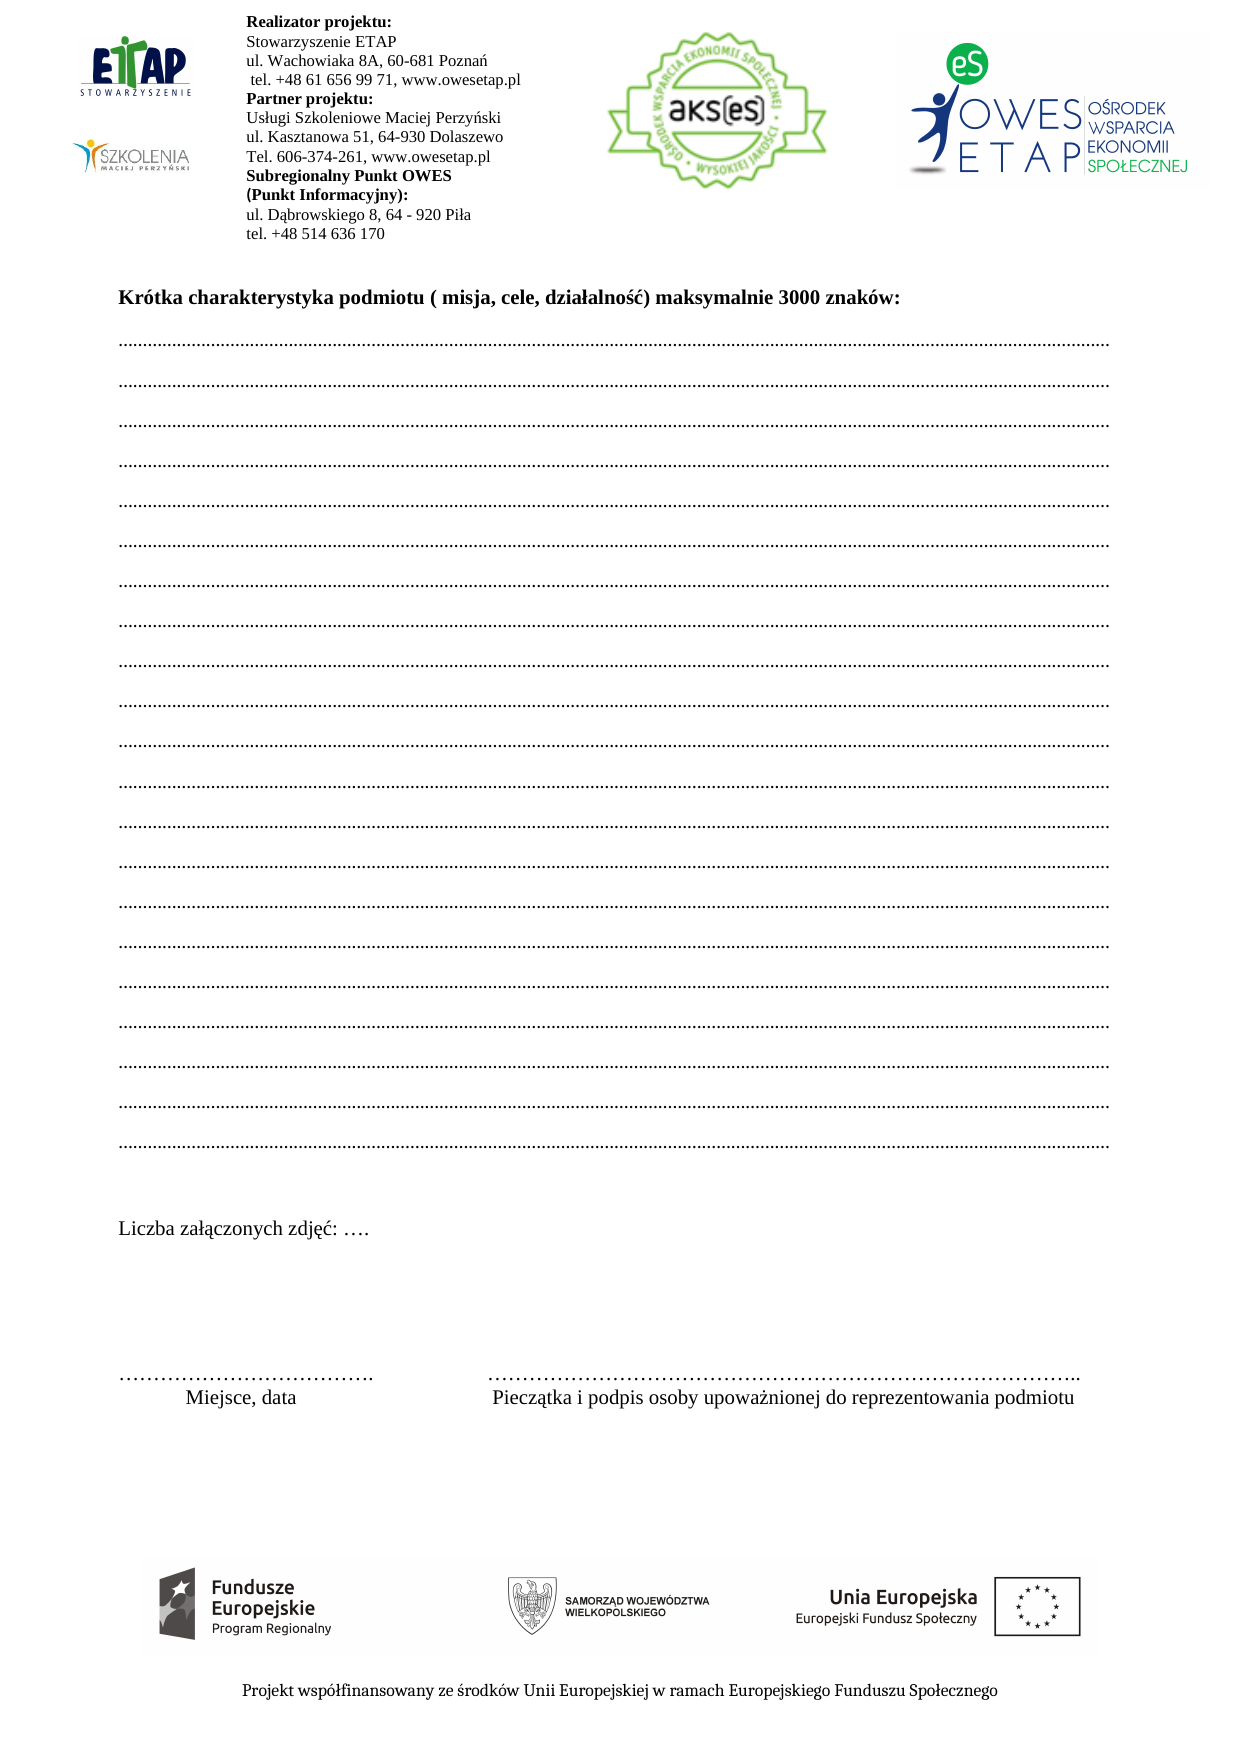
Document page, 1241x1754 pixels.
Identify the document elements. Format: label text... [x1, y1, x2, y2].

text …………………………………………………………………………………………………………………………………………………………………………………… [118, 774, 1122, 791]
picture [78, 36, 197, 99]
text …………………………………………………………………………………………………………………………………………………………………………………… [118, 1095, 1122, 1112]
text …………………………………………………………………………………………………………………………………………………………………………………… [118, 734, 1122, 751]
text …………………………………………………………………………………………………………………………………………………………………………………… [118, 333, 1122, 350]
text …………………………………………………………………………………………………………………………………………………………………………………… [118, 694, 1122, 711]
text …………………………………………………………………………………………………………………………………………………………………………………… [118, 1135, 1122, 1152]
text …………………………………………………………………………………………………………………………………………………………………………………… [118, 654, 1122, 671]
text …………………………………………………………………………………………………………………………………………………………………………………… [118, 453, 1122, 470]
text …………………………………………………………………………………………………………………………………………………………………………………… [118, 1055, 1122, 1072]
text …………………………………………………………………………………………………………………………………………………………………………………… [118, 574, 1122, 591]
text …………………………………………………………………………………………………………………………………………………………………………………… [118, 1015, 1122, 1032]
text …………………………………………………………………………………………………………………………………………………………………………………… [118, 975, 1122, 992]
text Liczba załączonych zdjęć: …. [118, 1216, 1122, 1239]
text …………………………………………………………………………………………………………………………………………………………………………………… [118, 935, 1122, 952]
text …………………………………………………………………………………………………………………………………………………………………………………… [118, 814, 1122, 831]
text …………………………………………………………………………………………………………………………………………………………………………………… [118, 614, 1122, 631]
text …………………………………………………………………………………………………………………………………………………………………………………… [118, 895, 1122, 911]
text ………………………………. ………………………………………………………………………….. [118, 1361, 1122, 1385]
text Miejsce, data Pieczątka i podpis osoby upoważnionej do reprezentowania podmiotu [154, 1385, 1122, 1409]
picture [895, 33, 1211, 190]
text …………………………………………………………………………………………………………………………………………………………………………………… [118, 854, 1122, 871]
text …………………………………………………………………………………………………………………………………………………………………………………… [118, 373, 1122, 390]
text Krótka charakterystyka podmiotu ( misja, cele, działalność) maksymalnie 3000 znaków: [118, 285, 1122, 309]
text …………………………………………………………………………………………………………………………………………………………………………………… [118, 413, 1122, 430]
picture [71, 139, 192, 173]
text …………………………………………………………………………………………………………………………………………………………………………………… [118, 534, 1122, 551]
picture [141, 1558, 1099, 1655]
text …………………………………………………………………………………………………………………………………………………………………………………… [118, 494, 1122, 510]
